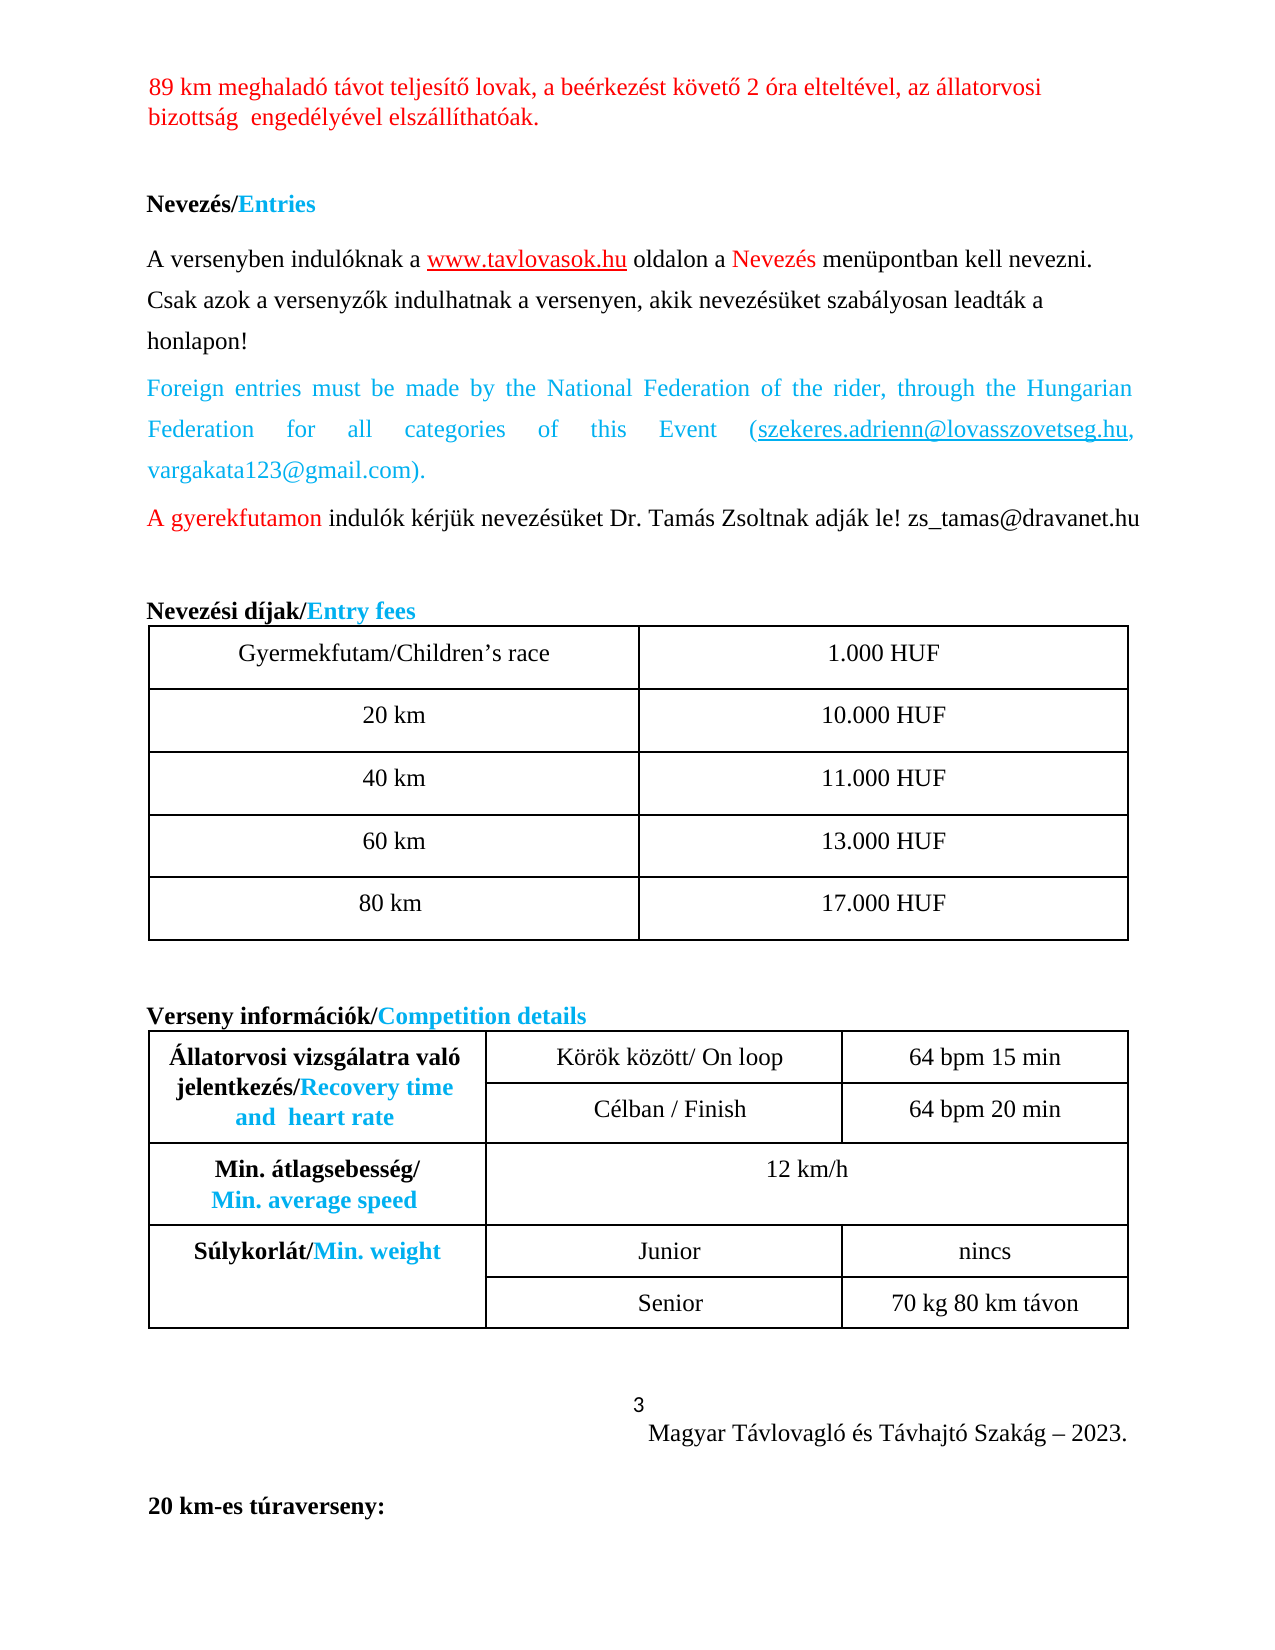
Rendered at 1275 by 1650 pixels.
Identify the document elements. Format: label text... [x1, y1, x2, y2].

text Nevezés/Entries [146, 189, 1175, 218]
table_cell 10.000 HUF [640, 690, 1127, 751]
text Nevezési díjak/Entry fees [146, 596, 1175, 625]
table_cell Senior [487, 1278, 841, 1327]
table_cell Junior [487, 1226, 841, 1276]
text A versenyben indulóknak a www.tavlovasok.hu oldalon a Nevezés menüpontban kell nevezni. Csak azok a versenyzők indulhatnak a versenyen, akik nevezésüket szabályosan leadták a honlapon! [146, 244, 1134, 355]
text 20 km-es túraverseny: [148, 1491, 1175, 1520]
table_cell 13.000 HUF [640, 816, 1127, 876]
table_cell 80 km [150, 878, 638, 939]
table_cell Súlykorlát/Min. weight [150, 1226, 485, 1327]
text 89 km meghaladó távot teljesítő lovak, a beérkezést követő 2 óra elteltével, az állatorvosi bizottság engedélyével elszállíthatóak. [148, 72, 1134, 130]
table_cell 70 kg 80 km távon [843, 1278, 1127, 1327]
text 3 [633, 1390, 1175, 1418]
table_cell 17.000 HUF [640, 878, 1127, 939]
text A gyerekfutamon indulók kérjük nevezésüket Dr. Tamás Zsoltnak adják le! zs_tamas@dravanet.hu [146, 503, 1175, 531]
text Foreign entries must be made by the National Federation of the rider, through the Hungarian Federation for all categories of this Event (szekeres.adrienn@lovasszovetseg.hu, vargakata123@gmail.com). [146, 373, 1134, 484]
table_cell 12 km/h [487, 1144, 1127, 1224]
table_cell 40 km [150, 753, 638, 813]
table_header 1.000 HUF [640, 627, 1127, 688]
table_header Állatorvosi vizsgálatra való jelentkezés/Recovery time and heart rate [150, 1032, 485, 1142]
table_cell 11.000 HUF [640, 753, 1127, 813]
text Verseny információk/Competition details [146, 1001, 1175, 1030]
table_cell 20 km [150, 690, 638, 751]
table_cell Min. átlagsebesség/ Min. average speed [150, 1144, 485, 1224]
table_cell 64 bpm 20 min [843, 1084, 1127, 1142]
table_header 64 bpm 15 min [843, 1032, 1127, 1082]
table_header Gyermekfutam/Children’s race [150, 627, 638, 688]
text Magyar Távlovagló és Távhajtó Szakág – 2023. [145, 1418, 1127, 1447]
table_header Körök között/ On loop [487, 1032, 841, 1082]
table_cell 60 km [150, 816, 638, 876]
table_cell Célban / Finish [487, 1084, 841, 1142]
table_cell nincs [843, 1226, 1127, 1276]
